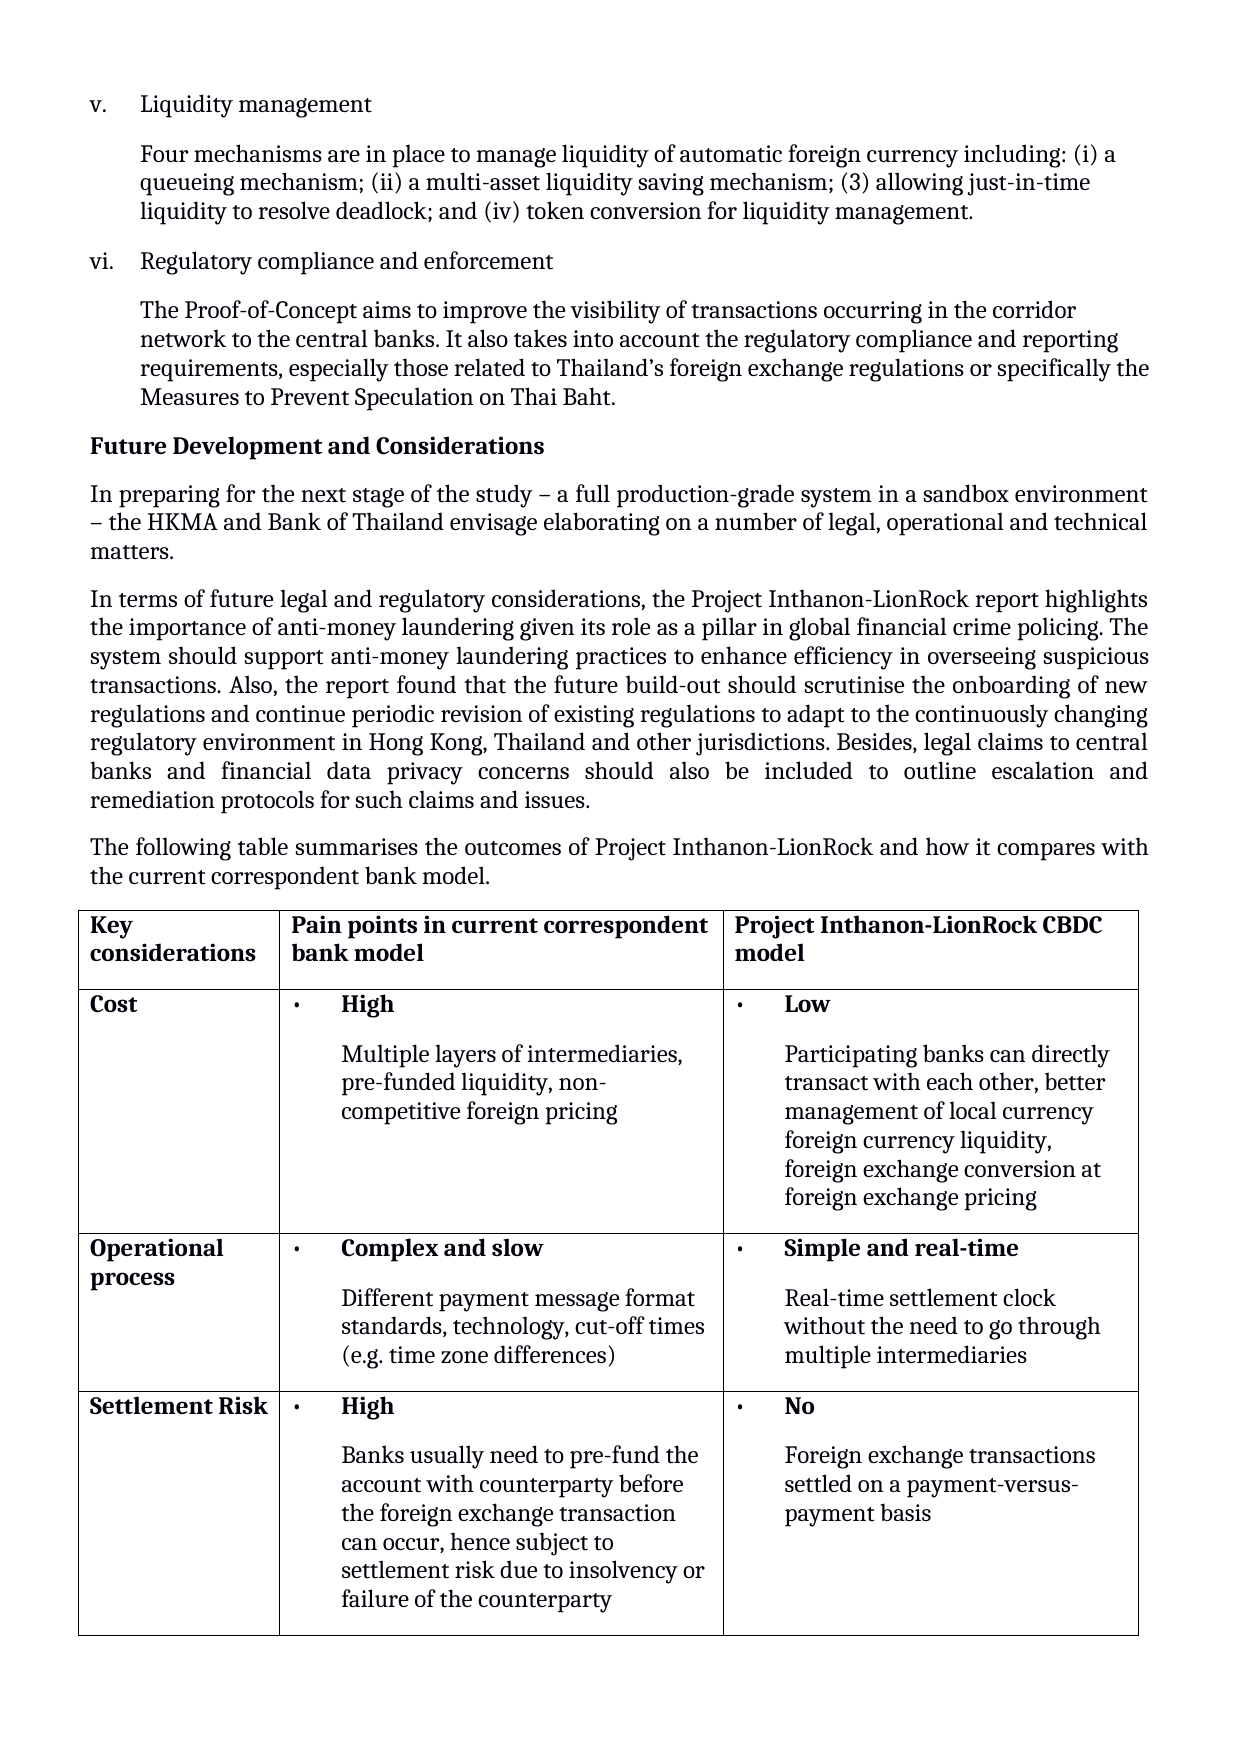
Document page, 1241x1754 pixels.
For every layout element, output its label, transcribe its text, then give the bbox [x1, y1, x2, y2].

table_cell Operational process [79, 1234, 279, 1391]
list Liquidity management [90, 90, 1150, 119]
list The Proof-of-Concept aims to improve the visibility of transactions occurring in the corridor network to the central banks. It also takes into account the regulatory compliance and reporting requirements, especially those related to Thailand’s foreign exchange regulations or specifically the Measures to Prevent Speculation on Thai Baht. [90, 296, 1150, 411]
table_cell Simple and real-time Real-time settlement clock without the need to go through multiple intermediaries [724, 1234, 1138, 1391]
text Future Development and Considerations [90, 432, 1150, 461]
list Four mechanisms are in place to manage liquidity of automatic foreign currency including: (i) a queueing mechanism; (ii) a multi-asset liquidity saving mechanism; (3) allowing just-in-time liquidity to resolve deadlock; and (iv) token conversion for liquidity management. [90, 139, 1150, 226]
text In terms of future legal and regulatory considerations, the Project Inthanon-LionRock report highlights the importance of anti-money laundering given its role as a pillar in global financial crime policing. The system should support anti-money laundering practices to enhance efficiency in overseeing suspicious transactions. Also, the report found that the future build-out should scrutinise the onboarding of new regulations and continue periodic revision of existing regulations to adapt to the continuously changing regulatory environment in Hong Kong, Thailand and other jurisdictions. Besides, legal claims to central banks and financial data privacy concerns should also be included to outline escalation and remediation protocols for such claims and issues. [90, 584, 1150, 814]
table_cell No Foreign exchange transactions settled on a payment-versus-payment basis [724, 1392, 1138, 1634]
table_header Key considerations [79, 911, 279, 989]
table_cell Complex and slow Different payment message format standards, technology, cut-off times (e.g. time zone differences) [280, 1234, 723, 1391]
table_cell Low Participating banks can directly transact with each other, better management of local currency foreign currency liquidity, foreign exchange conversion at foreign exchange pricing [724, 990, 1138, 1233]
list Regulatory compliance and enforcement [90, 247, 1150, 275]
text The following table summarises the outcomes of Project Inthanon-LionRock and how it compares with the current correspondent bank model. [90, 833, 1150, 891]
table_cell Settlement Risk [79, 1392, 279, 1634]
table_cell High Banks usually need to pre-fund the account with counterparty before the foreign exchange transaction can occur, hence subject to settlement risk due to insolvency or failure of the counterparty [280, 1392, 723, 1634]
table_header Pain points in current correspondent bank model [280, 911, 723, 989]
table_cell Cost [79, 990, 279, 1233]
table_header Project Inthanon-LionRock CBDC model [724, 911, 1138, 989]
table_cell High Multiple layers of intermediaries, pre-funded liquidity, non-competitive foreign pricing [280, 990, 723, 1233]
text In preparing for the next stage of the study – a full production-grade system in a sandbox environment – the HKMA and Bank of Thailand envisage elaborating on a number of legal, operational and technical matters. [90, 479, 1150, 566]
